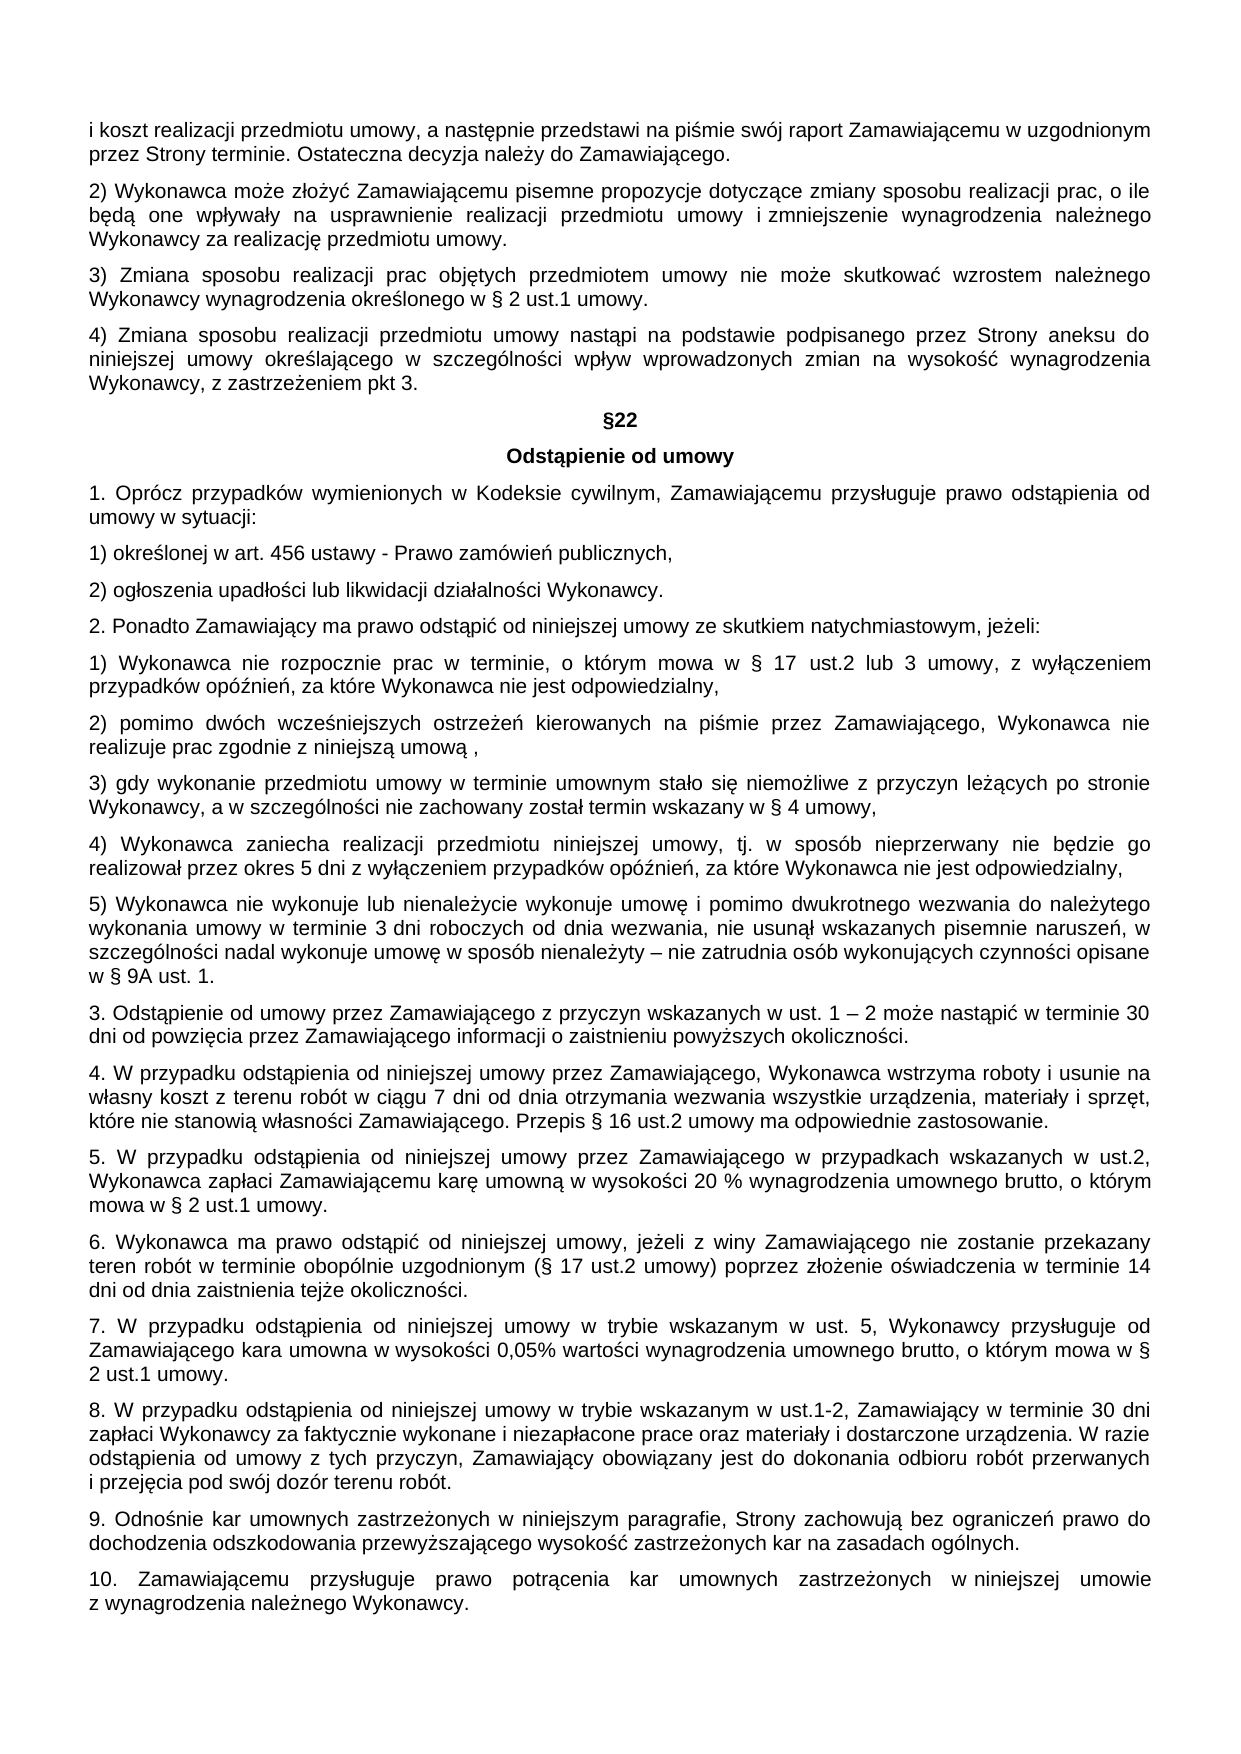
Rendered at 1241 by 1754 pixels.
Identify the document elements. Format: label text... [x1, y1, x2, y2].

text 2) pomimo dwóch wcześniejszych ostrzeżeń kierowanych na piśmie przez Zamawiającego, Wykonawca nie realizuje prac zgodnie z niniejszą umową , [89, 711, 1152, 759]
text 4) Zmiana sposobu realizacji przedmiotu umowy nastąpi na podstawie podpisanego przez Strony aneksu do niniejszej umowy określającego w szczególności wpływ wprowadzonych zmian na wysokość wynagrodzenia Wykonawcy, z zastrzeżeniem pkt 3. [89, 323, 1152, 395]
text 5) Wykonawca nie wykonuje lub nienależycie wykonuje umowę i pomimo dwukrotnego wezwania do należytego wykonania umowy w terminie 3 dni roboczych od dnia wezwania, nie usunął wskazanych pisemnie naruszeń, w szczególności nadal wykonuje umowę w sposób nienależyty – nie zatrudnia osób wykonujących czynności opisane w § 9A ust. 1. [89, 892, 1152, 988]
text 10. Zamawiającemu przysługuje prawo potrącenia kar umownych zastrzeżonych w niniejszej umowie z wynagrodzenia należnego Wykonawcy. [89, 1567, 1152, 1615]
text 5. W przypadku odstąpienia od niniejszej umowy przez Zamawiającego w przypadkach wskazanych w ust.2, Wykonawca zapłaci Zamawiającemu karę umowną w wysokości 20 % wynagrodzenia umownego brutto, o którym mowa w § 2 ust.1 umowy. [89, 1145, 1152, 1217]
text 2) ogłoszenia upadłości lub likwidacji działalności Wykonawcy. [89, 577, 1152, 601]
text 3) gdy wykonanie przedmiotu umowy w terminie umownym stało się niemożliwe z przyczyn leżących po stronie Wykonawcy, a w szczególności nie zachowany został termin wskazany w § 4 umowy, [89, 771, 1152, 819]
text 7. W przypadku odstąpienia od niniejszej umowy w trybie wskazanym w ust. 5, Wykonawcy przysługuje od Zamawiającego kara umowna w wysokości 0,05% wartości wynagrodzenia umownego brutto, o którym mowa w § 2 ust.1 umowy. [89, 1314, 1152, 1386]
text 2) Wykonawca może złożyć Zamawiającemu pisemne propozycje dotyczące zmiany sposobu realizacji prac, o ile będą one wpływały na usprawnienie realizacji przedmiotu umowy i zmniejszenie wynagrodzenia należnego Wykonawcy za realizację przedmiotu umowy. [89, 178, 1152, 250]
text 8. W przypadku odstąpienia od niniejszej umowy w trybie wskazanym w ust.1-2, Zamawiający w terminie 30 dni zapłaci Wykonawcy za faktycznie wykonane i niezapłacone prace oraz materiały i dostarczone urządzenia. W razie odstąpienia od umowy z tych przyczyn, Zamawiający obowiązany jest do dokonania odbioru robót przerwanych i przejęcia pod swój dozór terenu robót. [89, 1398, 1152, 1494]
text 9. Odnośnie kar umownych zastrzeżonych w niniejszym paragrafie, Strony zachowują bez ograniczeń prawo do dochodzenia odszkodowania przewyższającego wysokość zastrzeżonych kar na zasadach ogólnych. [89, 1507, 1152, 1554]
text 1. Oprócz przypadków wymienionych w Kodeksie cywilnym, Zamawiającemu przysługuje prawo odstąpienia od umowy w sytuacji: [89, 481, 1152, 528]
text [89, 118, 1152, 166]
text Odstąpienie od umowy [89, 444, 1152, 468]
text 2. Ponadto Zamawiający ma prawo odstąpić od niniejszej umowy ze skutkiem natychmiastowym, jeżeli: [89, 614, 1152, 638]
text 1) Wykonawca nie rozpocznie prac w terminie, o którym mowa w § 17 ust.2 lub 3 umowy, z wyłączeniem przypadków opóźnień, za które Wykonawca nie jest odpowiedzialny, [89, 650, 1152, 698]
text 1) określonej w art. 456 ustawy - Prawo zamówień publicznych, [89, 541, 1152, 565]
text 3) Zmiana sposobu realizacji prac objętych przedmiotem umowy nie może skutkować wzrostem należnego Wykonawcy wynagrodzenia określonego w § 2 ust.1 umowy. [89, 263, 1152, 311]
text 3. Odstąpienie od umowy przez Zamawiającego z przyczyn wskazanych w ust. 1 – 2 może nastąpić w terminie 30 dni od powzięcia przez Zamawiającego informacji o zaistnieniu powyższych okoliczności. [89, 1000, 1152, 1048]
text §22 [89, 408, 1152, 432]
text 6. Wykonawca ma prawo odstąpić od niniejszej umowy, jeżeli z winy Zamawiającego nie zostanie przekazany teren robót w terminie obopólnie uzgodnionym (§ 17 ust.2 umowy) poprzez złożenie oświadczenia w terminie 14 dni od dnia zaistnienia tejże okoliczności. [89, 1229, 1152, 1301]
text 4. W przypadku odstąpienia od niniejszej umowy przez Zamawiającego, Wykonawca wstrzyma roboty i usunie na własny koszt z terenu robót w ciągu 7 dni od dnia otrzymania wezwania wszystkie urządzenia, materiały i sprzęt, które nie stanowią własności Zamawiającego. Przepis § 16 ust.2 umowy ma odpowiednie zastosowanie. [89, 1061, 1152, 1133]
text 4) Wykonawca zaniecha realizacji przedmiotu niniejszej umowy, tj. w sposób nieprzerwany nie będzie go realizował przez okres 5 dni z wyłączeniem przypadków opóźnień, za które Wykonawca nie jest odpowiedzialny, [89, 832, 1152, 879]
